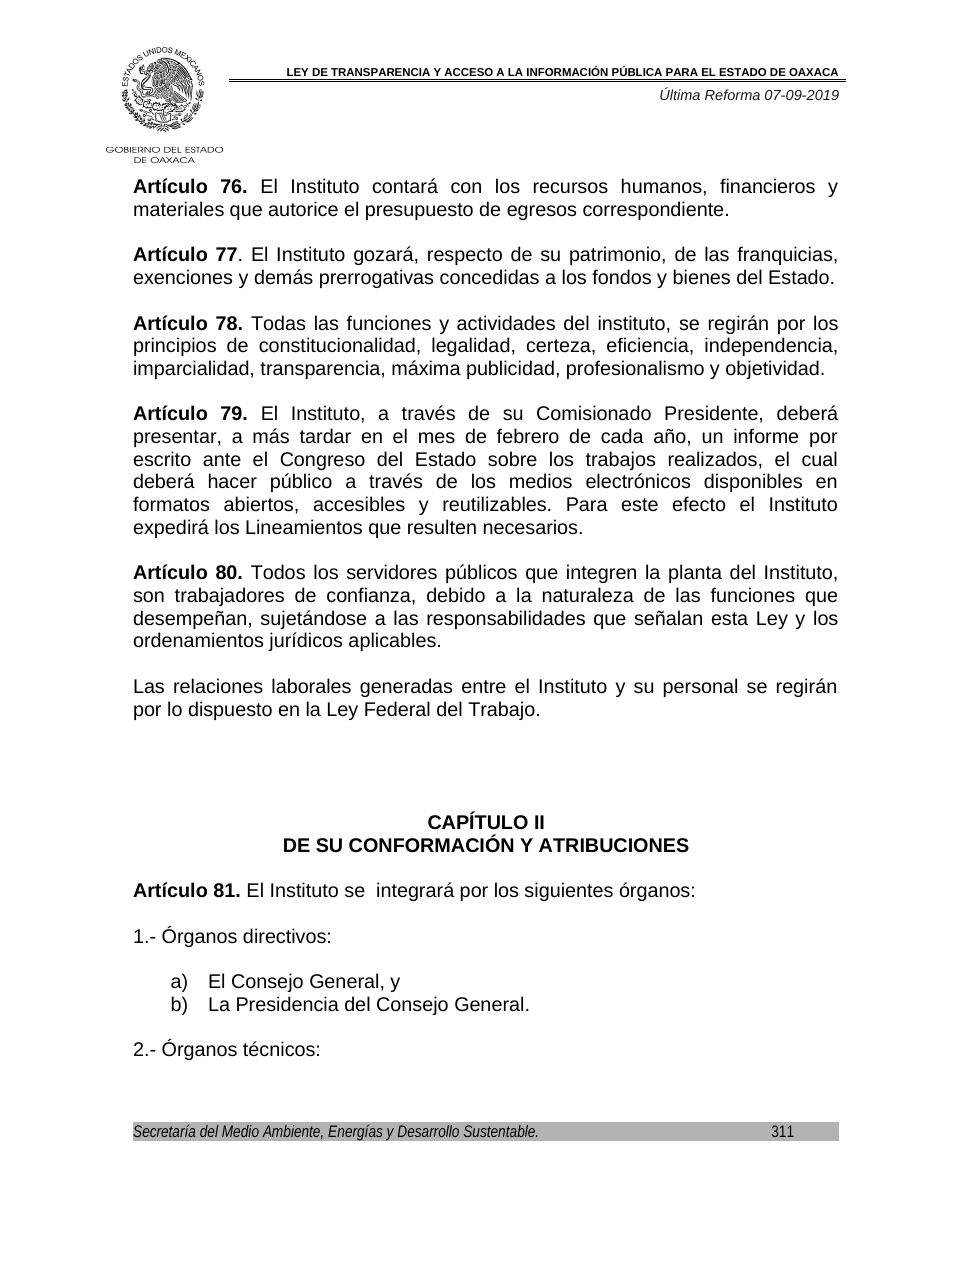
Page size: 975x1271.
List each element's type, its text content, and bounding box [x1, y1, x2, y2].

text 1.- Órganos directivos: [133, 924, 839, 947]
picture [103, 44, 226, 166]
text DE SU CONFORMACIÓN Y ATRIBUCIONES [133, 834, 839, 856]
list La Presidencia del Consejo General. [170, 993, 839, 1015]
text Artículo 76. El Instituto contará con los recursos humanos, financieros y materiales que autorice el presupuesto de egresos correspondiente. [133, 175, 839, 221]
list El Consejo General, y [170, 970, 839, 993]
text Artículo 78. Todas las funciones y actividades del instituto, se regirán por los principios de constitucionalidad, legalidad, certeza, eficiencia, independencia, imparcialidad, transparencia, máxima publicidad, profesionalismo y objetividad. [133, 311, 839, 379]
text Artículo 80. Todos los servidores públicos que integren la planta del Instituto, son trabajadores de confianza, debido a la naturaleza de las funciones que desempeñan, sujetándose a las responsabilidades que señalan esta Ley y los ordenamientos jurídicos aplicables. [133, 561, 839, 652]
text Artículo 79. El Instituto, a través de su Comisionado Presidente, deberá presentar, a más tardar en el mes de febrero de cada año, un informe por escrito ante el Congreso del Estado sobre los trabajos realizados, el cual deberá hacer público a través de los medios electrónicos disponibles en formatos abiertos, accesibles y reutilizables. Para este efecto el Instituto expedirá los Lineamientos que resulten necesarios. [133, 402, 839, 538]
text Artículo 77. El Instituto gozará, respecto de su patrimonio, de las franquicias, exenciones y demás prerrogativas concedidas a los fondos y bienes del Estado. [133, 243, 839, 289]
text CAPÍTULO II [133, 811, 839, 834]
text 2.- Órganos técnicos: [133, 1038, 839, 1061]
text Las relaciones laborales generadas entre el Instituto y su personal se regirán por lo dispuesto en la Ley Federal del Trabajo. [133, 675, 839, 720]
text Artículo 81. El Instituto se integrará por los siguientes órganos: [133, 879, 839, 902]
